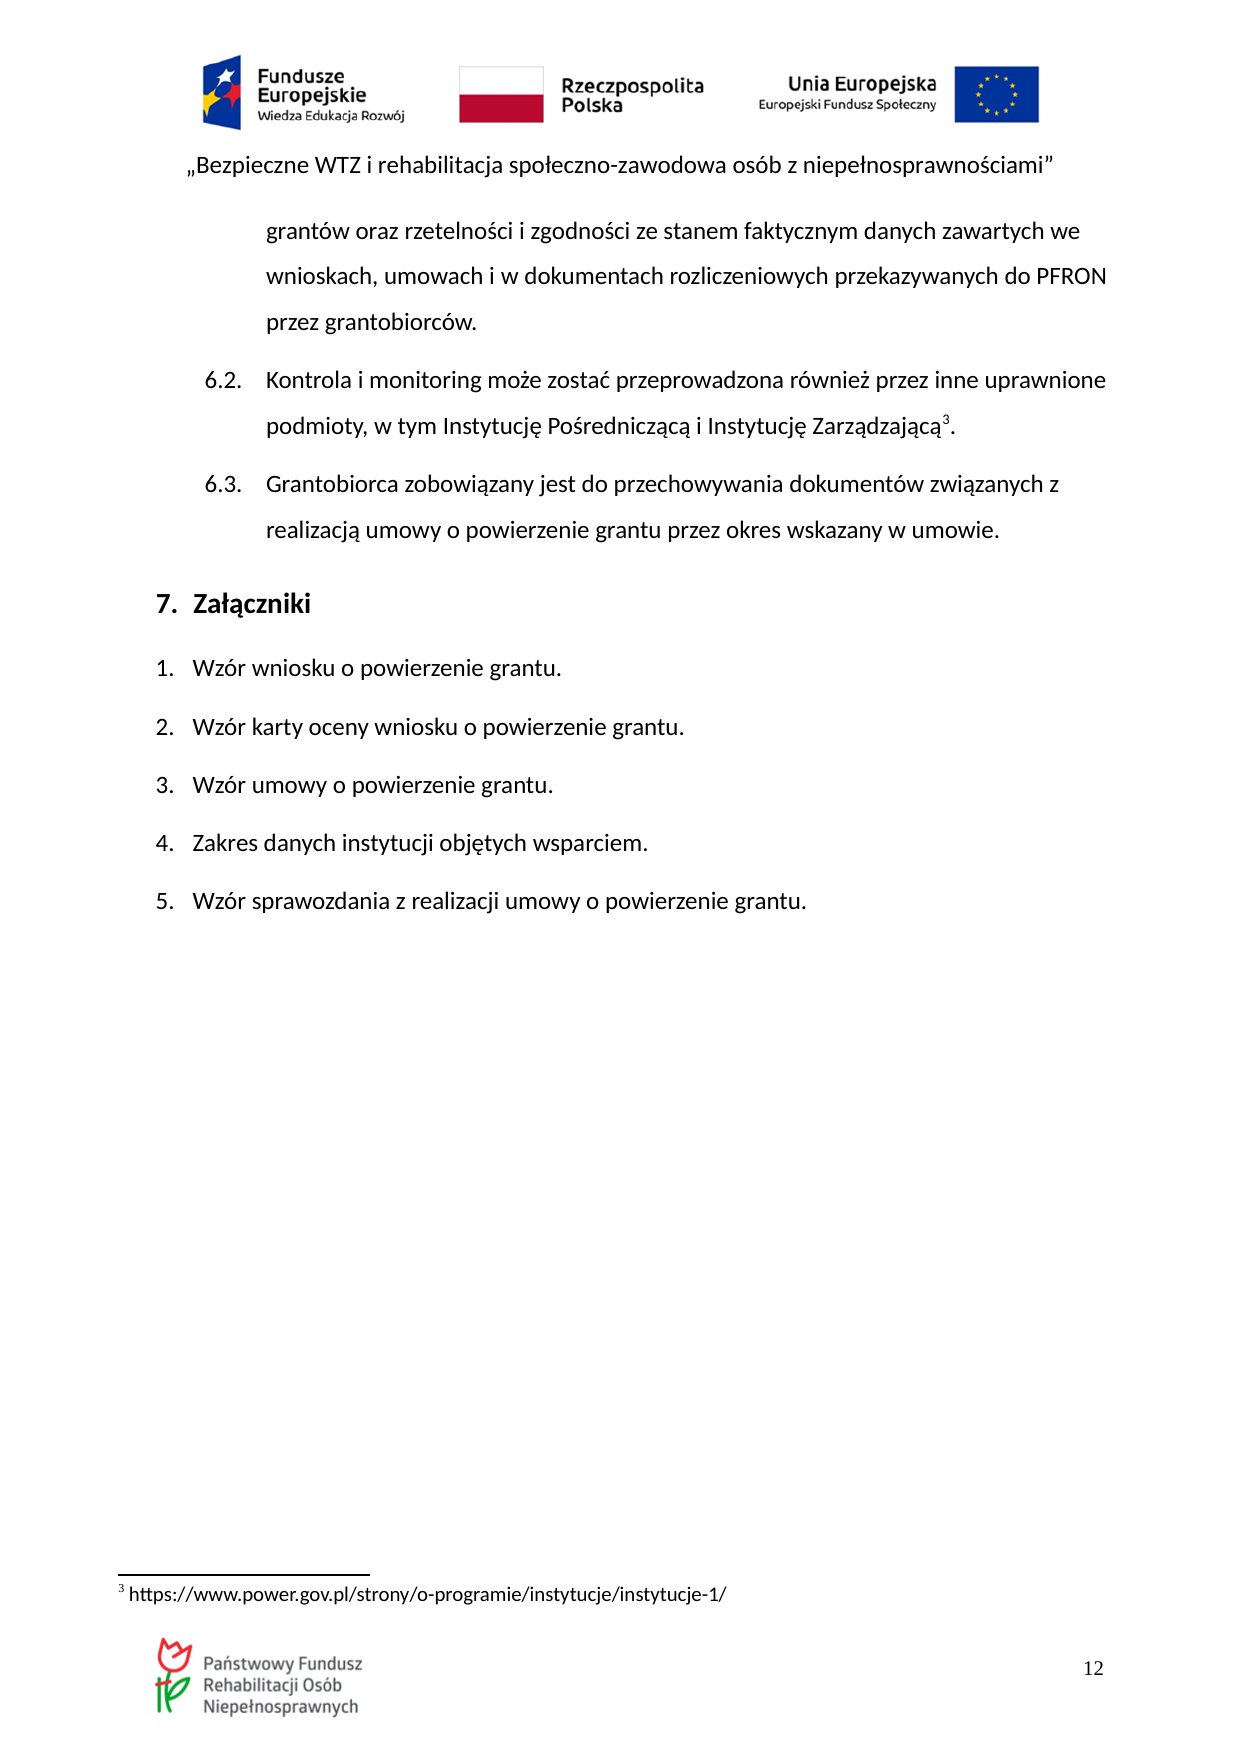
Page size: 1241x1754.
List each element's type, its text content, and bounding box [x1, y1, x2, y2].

list Wzór wniosku o powierzenie grantu. [155, 653, 1122, 683]
list Zakres danych instytucji objętych wsparciem. [155, 827, 1122, 858]
list Wzór sprawozdania z realizacji umowy o powierzenie grantu. [155, 886, 1122, 916]
subtitle Załączniki [156, 585, 1122, 621]
list Kontrola i monitoring może zostać przeprowadzona również przez inne uprawnione podmioty, w tym Instytucję Pośredniczącą i Instytucję Zarządzającą. [204, 364, 1122, 441]
picture [184, 36, 1057, 148]
list Grantobiorca zobowiązany jest do przechowywania dokumentów związanych z realizacją umowy o powierzenie grantu przez okres wskazany w umowie. [204, 468, 1122, 545]
list Wzór umowy o powierzenie grantu. [155, 769, 1122, 799]
picture [118, 1603, 398, 1752]
list Wzór karty oceny wniosku o powierzenie grantu. [155, 711, 1122, 741]
